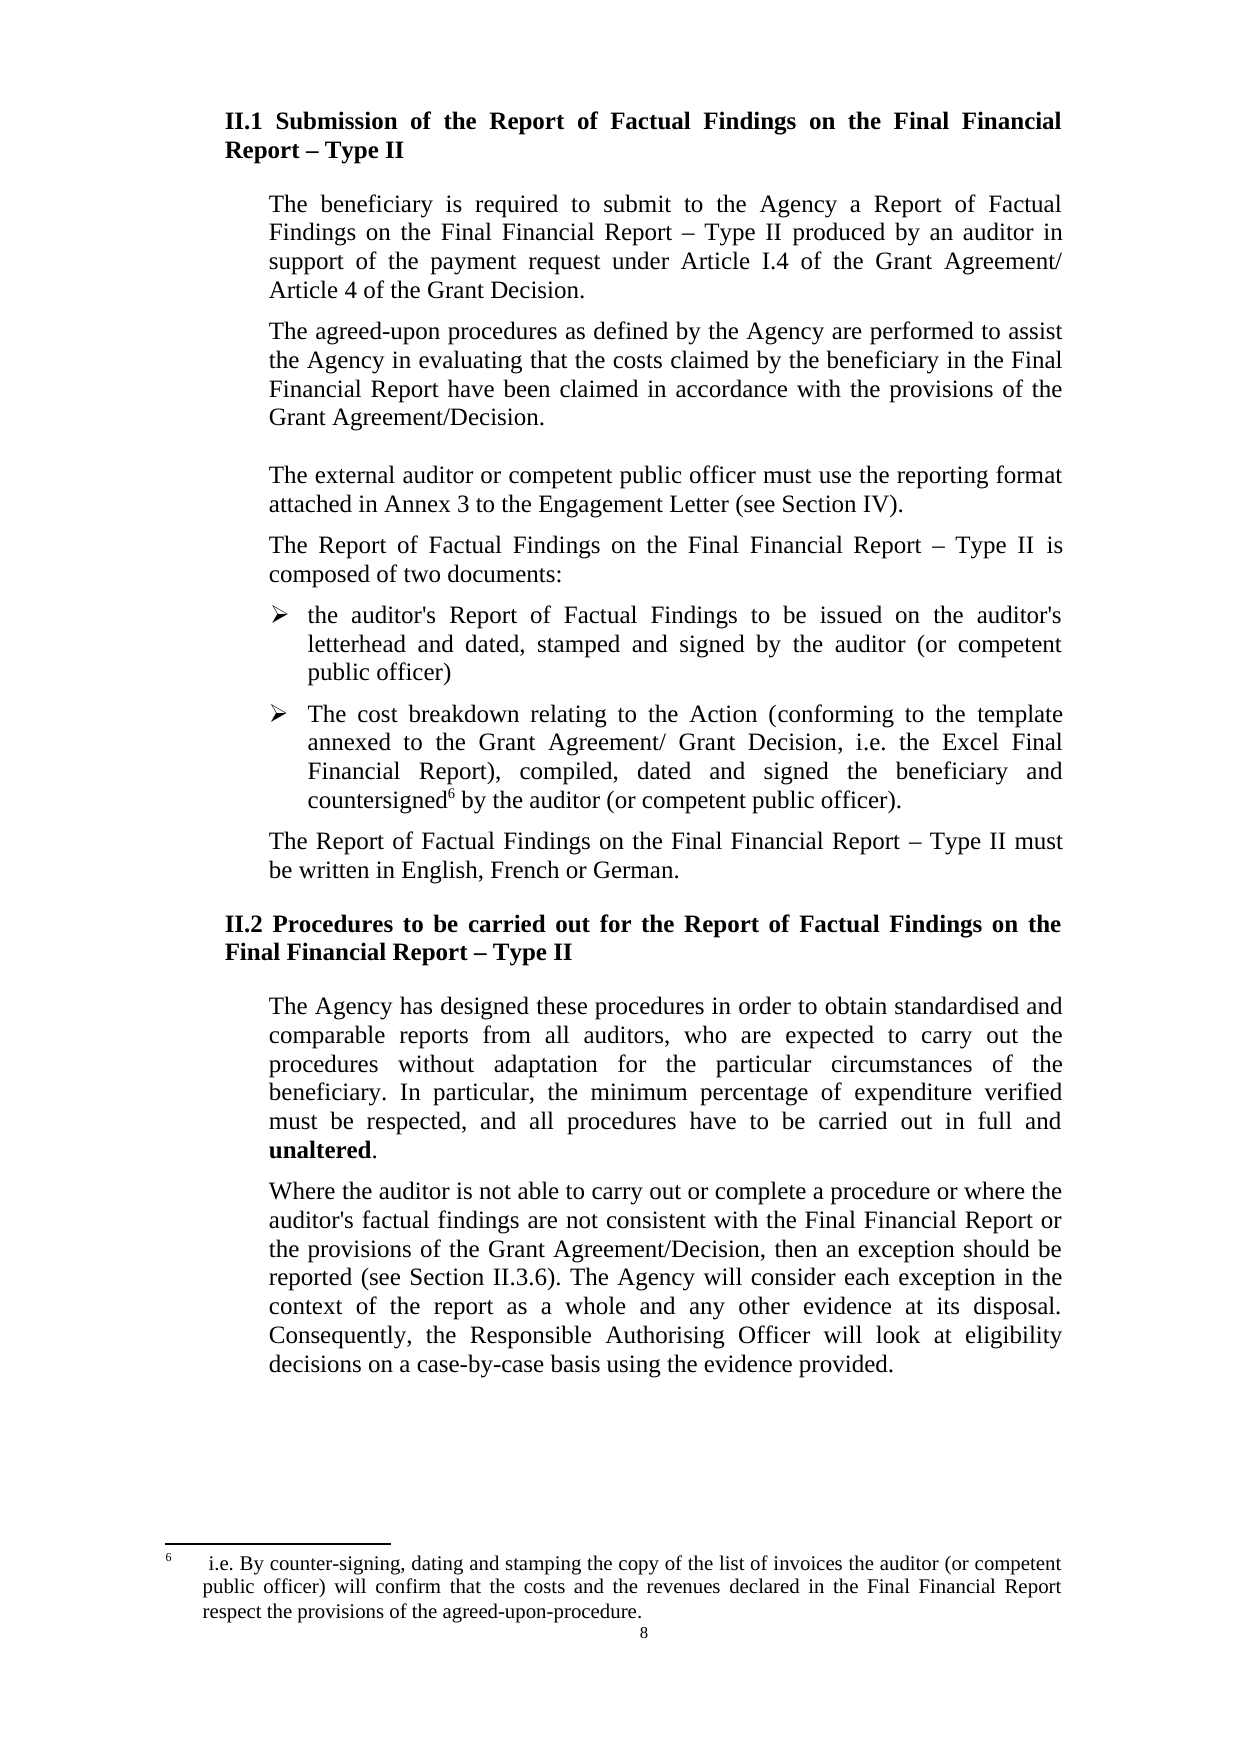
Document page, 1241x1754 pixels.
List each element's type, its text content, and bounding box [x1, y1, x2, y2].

text The Agency has designed these procedures in order to obtain standardised and comparable reports from all auditors, who are expected to carry out the procedures without adaptation for the particular circumstances of the beneficiary. In particular, the minimum percentage of expenditure verified must be respected, and all procedures have to be carried out in full and unaltered. [269, 991, 1063, 1164]
text Where the auditor is not able to carry out or complete a procedure or where the auditor's factual findings are not consistent with the Final Financial Report or the provisions of the Grant Agreement/Decision, then an exception should be reported (see Section II.3.6). The Agency will consider each exception in the context of the report as a whole and any other evidence at its disposal. Consequently, the Responsible Authorising Officer will look at eligibility decisions on a case-by-case basis using the evidence provided. [269, 1176, 1063, 1377]
subtitle II.2 Procedures to be carried out for the Report of Factual Findings on the Final Financial Report – Type II [224, 909, 1063, 966]
text The external auditor or competent public officer must use the reporting format attached in Annex 3 to the Engagement Letter (see Section IV). [269, 460, 1063, 517]
list The cost breakdown relating to the Action (conforming to the template annexed to the Grant Agreement/ Grant Decision, i.e. the Excel Final Financial Report), compiled, dated and signed the beneficiary and countersigned by the auditor (or competent public officer). [269, 699, 1063, 814]
text The agreed-upon procedures as defined by the Agency are performed to assist the Agency in evaluating that the costs claimed by the beneficiary in the Final Financial Report have been claimed in accordance with the provisions of the Grant Agreement/Decision. [269, 316, 1063, 431]
text The beneficiary is required to submit to the Agency a Report of Factual Findings on the Final Financial Report – Type II produced by an auditor in support of the payment request under Article I.4 of the Grant Agreement/ Article 4 of the Grant Decision. [269, 189, 1063, 304]
subtitle II.1 Submission of the Report of Factual Findings on the Final Financial Report – Type II [224, 106, 1063, 164]
text The Report of Factual Findings on the Final Financial Report – Type II must be written in English, French or German. [269, 826, 1063, 884]
list the auditor's Report of Factual Findings to be issued on the auditor's letterhead and dated, stamped and signed by the auditor (or competent public officer) [270, 600, 1063, 686]
text The Report of Factual Findings on the Final Financial Report – Type II is composed of two documents: [269, 530, 1063, 587]
